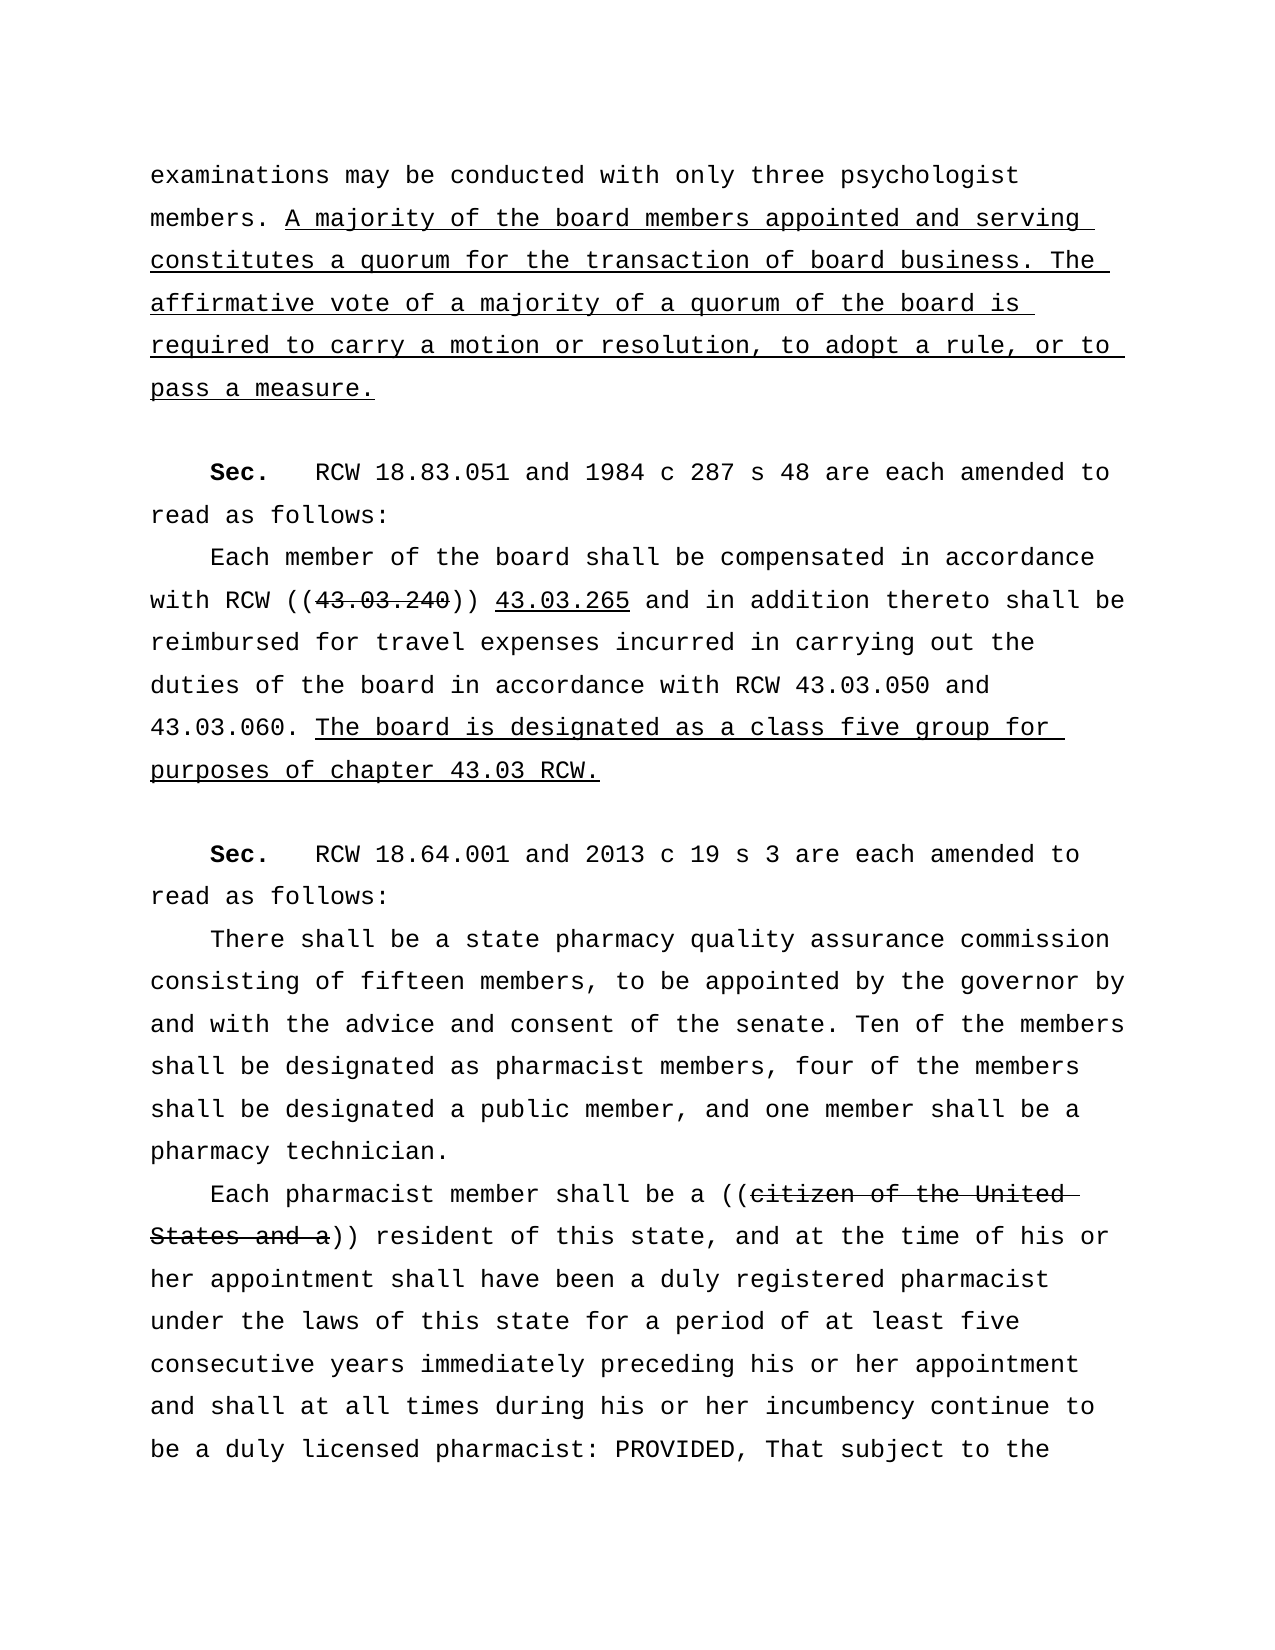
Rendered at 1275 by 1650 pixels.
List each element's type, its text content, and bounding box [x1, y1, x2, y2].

text Sec. RCW 18.83.051 and 1984 c 287 s 48 are each amended to read as follows: [150, 447, 1125, 532]
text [150, 1168, 1125, 1466]
text There shall be a state pharmacy quality assurance commission consisting of fifteen members, to be appointed by the governor by and with the advice and consent of the senate. Ten of the members shall be designated as pharmacist members, four of the members shall be designated a public member, and one member shall be a pharmacy technician. [150, 913, 1125, 1168]
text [150, 150, 1125, 356]
text Each member of the board shall be compensated in accordance with RCW ((43.03.240)) 43.03.265 and in addition thereto shall be reimbursed for travel expenses incurred in carrying out the duties of the board in accordance with RCW 43.03.050 and 43.03.060. The board is designated as a class five group for purposes of chapter 43.03 RCW. [150, 532, 1125, 787]
text Sec. RCW 18.64.001 and 2013 c 19 s 3 are each amended to read as follows: [150, 828, 1125, 913]
